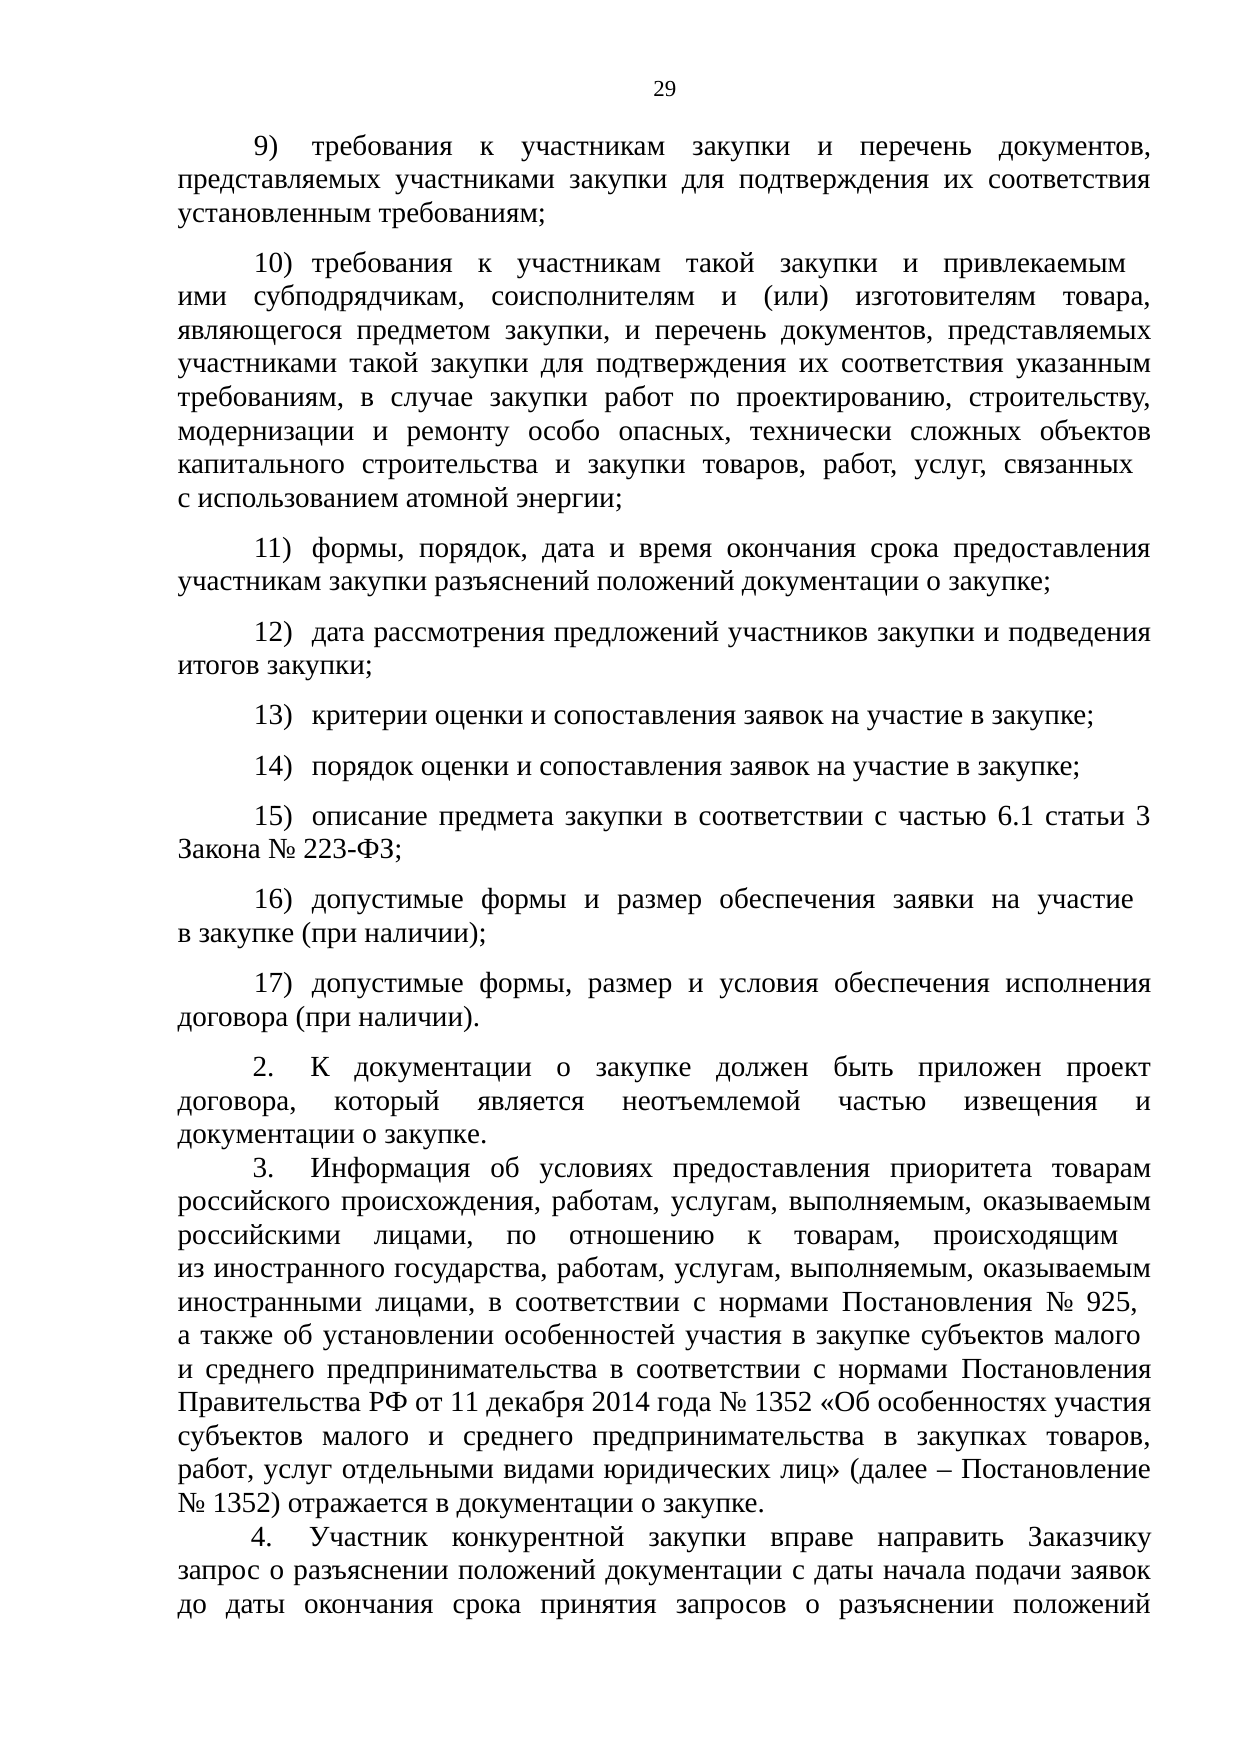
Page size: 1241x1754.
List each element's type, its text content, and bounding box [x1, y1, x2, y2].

list требования к участникам такой закупки и привлекаемым ими субподрядчикам, соисполнителям и (или) изготовителям товара, являющегося предметом закупки, и перечень документов, представляемых участниками такой закупки для подтверждения их соответствия указанным требованиям, в случае закупки работ по проектированию, строительству, модернизации и ремонту особо опасных, технически сложных объектов капитального строительства и закупки товаров, работ, услуг, связанных с использованием атомной энергии; [177, 245, 1152, 513]
list критерии оценки и сопоставления заявок на участие в закупке; [177, 697, 1152, 731]
list дата рассмотрения предложений участников закупки и подведения итогов закупки; [177, 614, 1152, 681]
list требования к участникам закупки и перечень документов, представляемых участниками закупки для подтверждения их соответствия установленным требованиям; [177, 128, 1152, 228]
list порядок оценки и сопоставления заявок на участие в закупке; [177, 748, 1152, 781]
list описание предмета закупки в соответствии с частью 6.1 статьи 3 Закона № 223-ФЗ; [177, 798, 1152, 865]
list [177, 1519, 1152, 1619]
list К документации о закупке должен быть приложен проект договора, который является неотъемлемой частью извещения и документации о закупке. [177, 1049, 1152, 1150]
list формы, порядок, дата и время окончания срока предоставления участникам закупки разъяснений положений документации о закупке; [177, 530, 1152, 597]
list допустимые формы и размер обеспечения заявки на участие в закупке (при наличии); [177, 882, 1152, 949]
list Информация об условиях предоставления приоритета товарам российского происхождения, работам, услугам, выполняемым, оказываемым российскими лицами, по отношению к товарам, происходящим из иностранного государства, работам, услугам, выполняемым, оказываемым иностранными лицами, в соответствии с нормами Постановления № 925, а также об установлении особенностей участия в закупке субъектов малого и среднего предпринимательства в соответствии с нормами Постановления Правительства РФ от 11 декабря 2014 года № 1352 «Об особенностях участия субъектов малого и среднего предпринимательства в закупках товаров, работ, услуг отдельными видами юридических лиц» (далее – Постановление № 1352) отражается в документации о закупке. [177, 1150, 1152, 1519]
list допустимые формы, размер и условия обеспечения исполнения договора (при наличии). [177, 965, 1152, 1032]
